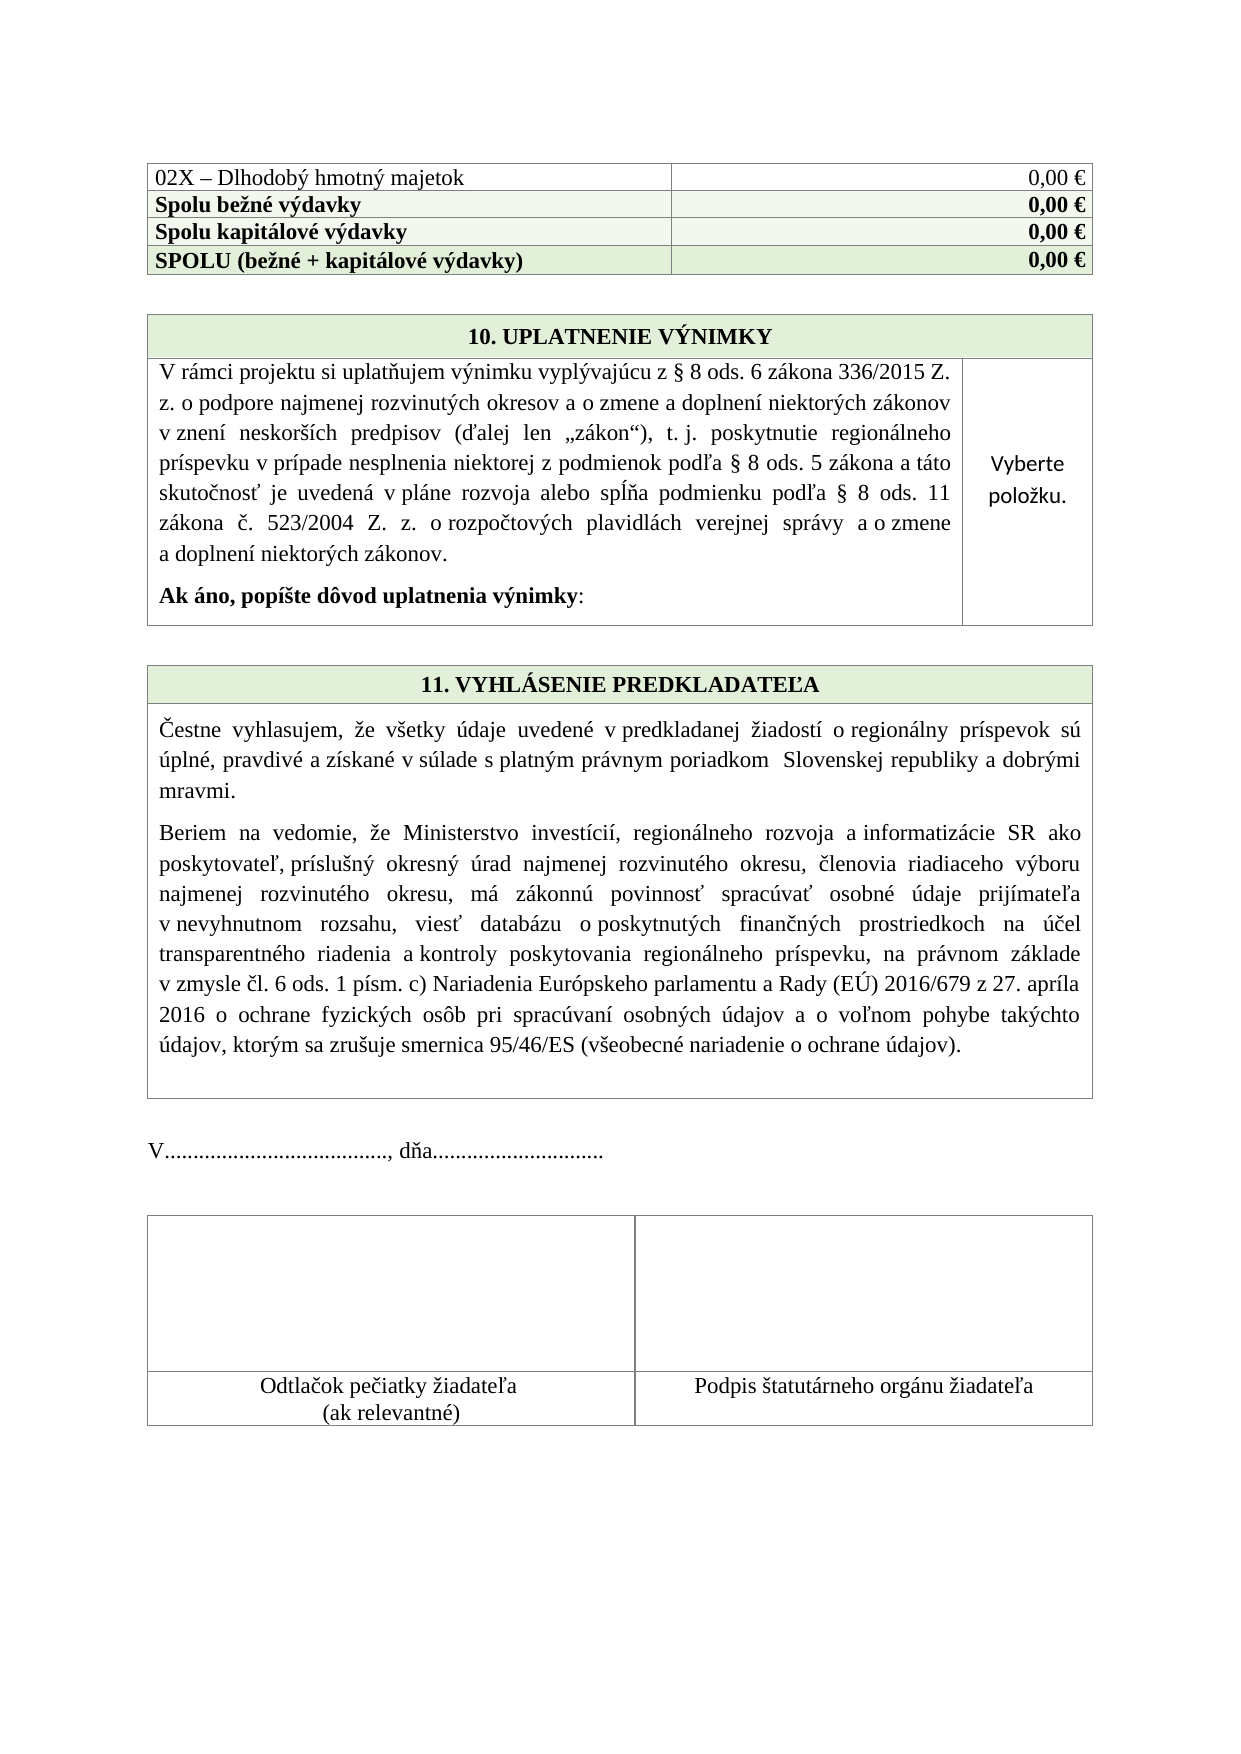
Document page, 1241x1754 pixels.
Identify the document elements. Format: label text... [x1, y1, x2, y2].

table_cell 02X – Dlhodobý hmotný majetok [148, 164, 671, 190]
table_cell Odtlačok pečiatky žiadateľa (ak relevantné) [148, 1372, 634, 1425]
table_header 10. UPLATNENIE VÝNIMKY [148, 315, 1092, 357]
table_cell Spolu kapitálové výdavky [148, 218, 671, 245]
table_cell 0,00 € [672, 218, 1092, 245]
table_header [148, 1216, 634, 1371]
table_header 11. VYHLÁSENIE PREDKLADATEĽA [148, 666, 1092, 703]
table_cell Podpis štatutárneho orgánu žiadateľa [636, 1372, 1092, 1425]
table_header [636, 1216, 1092, 1371]
table_cell 0,00 € [672, 164, 1092, 190]
table_cell Spolu bežné výdavky [148, 191, 671, 217]
table_cell 0,00 € [672, 191, 1092, 217]
table_cell V rámci projektu si uplatňujem výnimku vyplývajúcu z § 8 ods. 6 zákona 336/2015 Z. z. o podpore najmenej rozvinutých okresov a o zmene a doplnení niektorých zákonov v znení neskorších predpisov (ďalej len „zákon“), t. j. poskytnutie regionálneho príspevku v prípade nesplnenia niektorej z podmienok podľa § 8 ods. 5 zákona a táto skutočnosť je uvedená v pláne rozvoja alebo spĺňa podmienku podľa § 8 ods. 11 zákona č. 523/2004 Z. z. o rozpočtových plavidlách verejnej správy a o zmene a doplnení niektorých zákonov. Ak áno, popíšte dôvod uplatnenia výnimky: [148, 359, 962, 625]
table_cell [963, 359, 1092, 625]
table_cell SPOLU (bežné + kapitálové výdavky) [148, 246, 671, 274]
table_cell 0,00 € [672, 246, 1092, 274]
text V......................................., dňa.............................. [148, 1137, 1093, 1164]
table_cell Čestne vyhlasujem, že všetky údaje uvedené v predkladanej žiadostí o regionálny príspevok sú úplné, pravdivé a získané v súlade s platným právnym poriadkom Slovenskej republiky a dobrými mravmi. Beriem na vedomie, že Ministerstvo investícií, regionálneho rozvoja a informatizácie SR ako poskytovateľ, príslušný okresný úrad najmenej rozvinutého okresu, členovia riadiaceho výboru najmenej rozvinutého okresu, má zákonnú povinnosť spracúvať osobné údaje prijímateľa v nevyhnutnom rozsahu, viesť databázu o poskytnutých finančných prostriedkoch na účel transparentného riadenia a kontroly poskytovania regionálneho príspevku, na právnom základe v zmysle čl. 6 ods. 1 písm. c) Nariadenia Európskeho parlamentu a Rady (EÚ) 2016/679 z 27. apríla 2016 o ochrane fyzických osôb pri spracúvaní osobných údajov a o voľnom pohybe takýchto údajov, ktorým sa zrušuje smernica 95/46/ES (všeobecné nariadenie o ochrane údajov). [148, 704, 1092, 1098]
